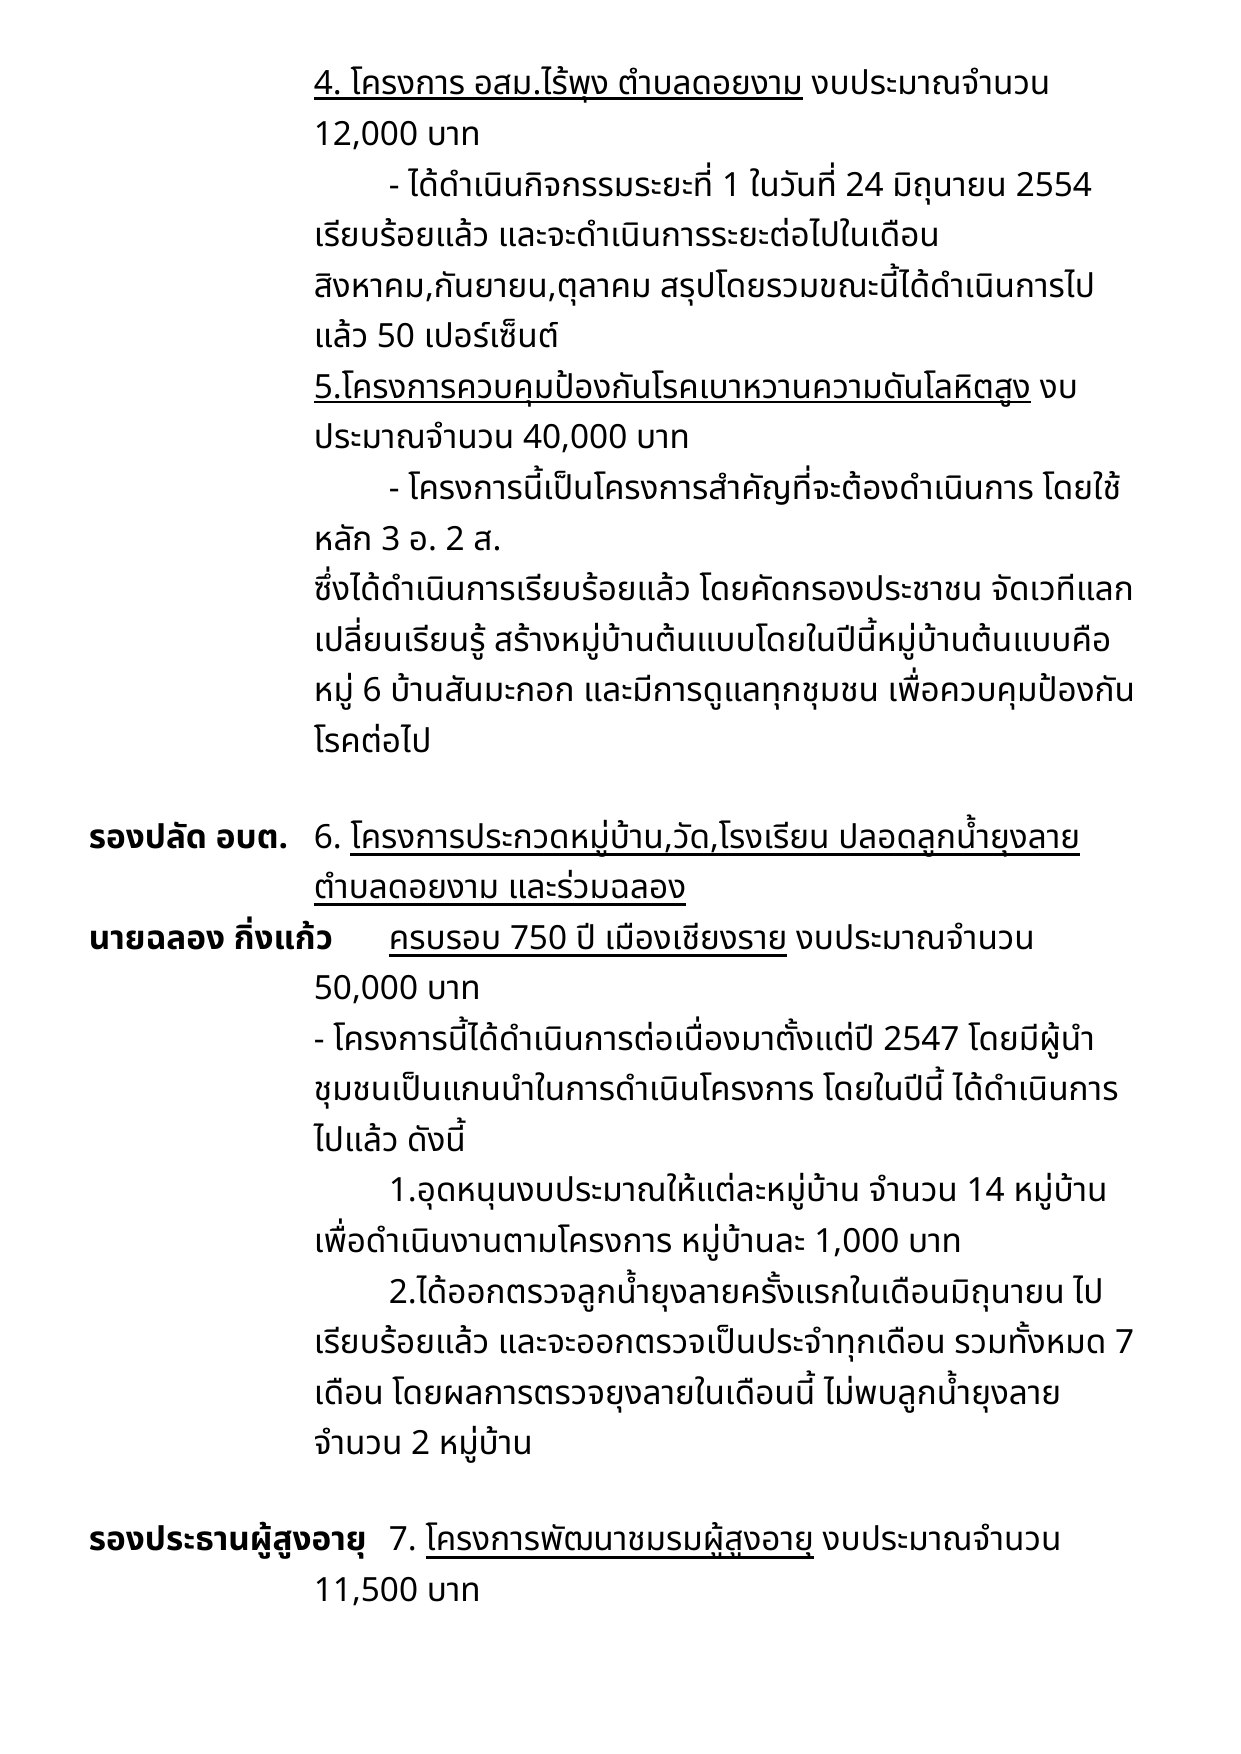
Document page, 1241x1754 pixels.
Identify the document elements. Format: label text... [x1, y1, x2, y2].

text ซึ่งได้ดำเนินการเรียบร้อยแล้ว โดยคัดกรองประชาชน จัดเวทีแลกเปลี่ยนเรียนรู้ สร้างหมู่บ้านต้นแบบโดยในปีนี้หมู่บ้านต้นแบบคือ หมู่ 6 บ้านสันมะกอก และมีการดูแลทุกชุมชน เพื่อควบคุมป้องกันโรคต่อไป [89, 565, 1144, 767]
text - โครงการนี้ได้ดำเนินการต่อเนื่องมาตั้งแต่ปี 2547 โดยมีผู้นำชุมชนเป็นแกนนำในการดำเนินโครงการ โดยในปีนี้ ได้ดำเนินการไปแล้ว ดังนี้ [89, 1015, 1144, 1166]
text 1.อุดหนุนงบประมาณให้แต่ละหมู่บ้าน จำนวน 14 หมู่บ้าน เพื่อดำเนินงานตามโครงการ หมู่บ้านละ 1,000 บาท [89, 1166, 1144, 1267]
text 2.ได้ออกตรวจลูกน้ำยุงลายครั้งแรกในเดือนมิถุนายน ไปเรียบร้อยแล้ว และจะออกตรวจเป็นประจำทุกเดือน รวมทั้งหมด 7 เดือน โดยผลการตรวจยุงลายในเดือนนี้ ไม่พบลูกน้ำยุงลาย จำนวน 2 หมู่บ้าน [89, 1267, 1144, 1470]
text รองปลัด อบต. 6. โครงการประกวดหมู่บ้าน,วัด,โรงเรียน ปลอดลูกน้ำยุงลายตำบลดอยงาม และร่วมฉลอง [89, 812, 1144, 913]
text - โครงการนี้เป็นโครงการสำคัญที่จะต้องดำเนินการ โดยใช้หลัก 3 อ. 2 ส. [89, 464, 1144, 565]
text 5.โครงการควบคุมป้องกันโรคเบาหวานความดันโลหิตสูง งบประมาณจำนวน 40,000 บาท [89, 363, 1144, 464]
text 4. โครงการ อสม.ไร้พุง ตำบลดอยงาม งบประมาณจำนวน 12,000 บาท [89, 59, 1144, 160]
text รองประธานผู้สูงอายุ 7. โครงการพัฒนาชมรมผู้สูงอายุ งบประมาณจำนวน 11,500 บาท [89, 1515, 1144, 1616]
text นายฉลอง กิ่งแก้ว ครบรอบ 750 ปี เมืองเชียงราย งบประมาณจำนวน 50,000 บาท [89, 913, 1144, 1015]
text - ได้ดำเนินกิจกรรมระยะที่ 1 ในวันที่ 24 มิถุนายน 2554 เรียบร้อยแล้ว และจะดำเนินการระยะต่อไปในเดือนสิงหาคม,กันยายน,ตุลาคม สรุปโดยรวมขณะนี้ได้ดำเนินการไปแล้ว 50 เปอร์เซ็นต์ [89, 160, 1144, 363]
